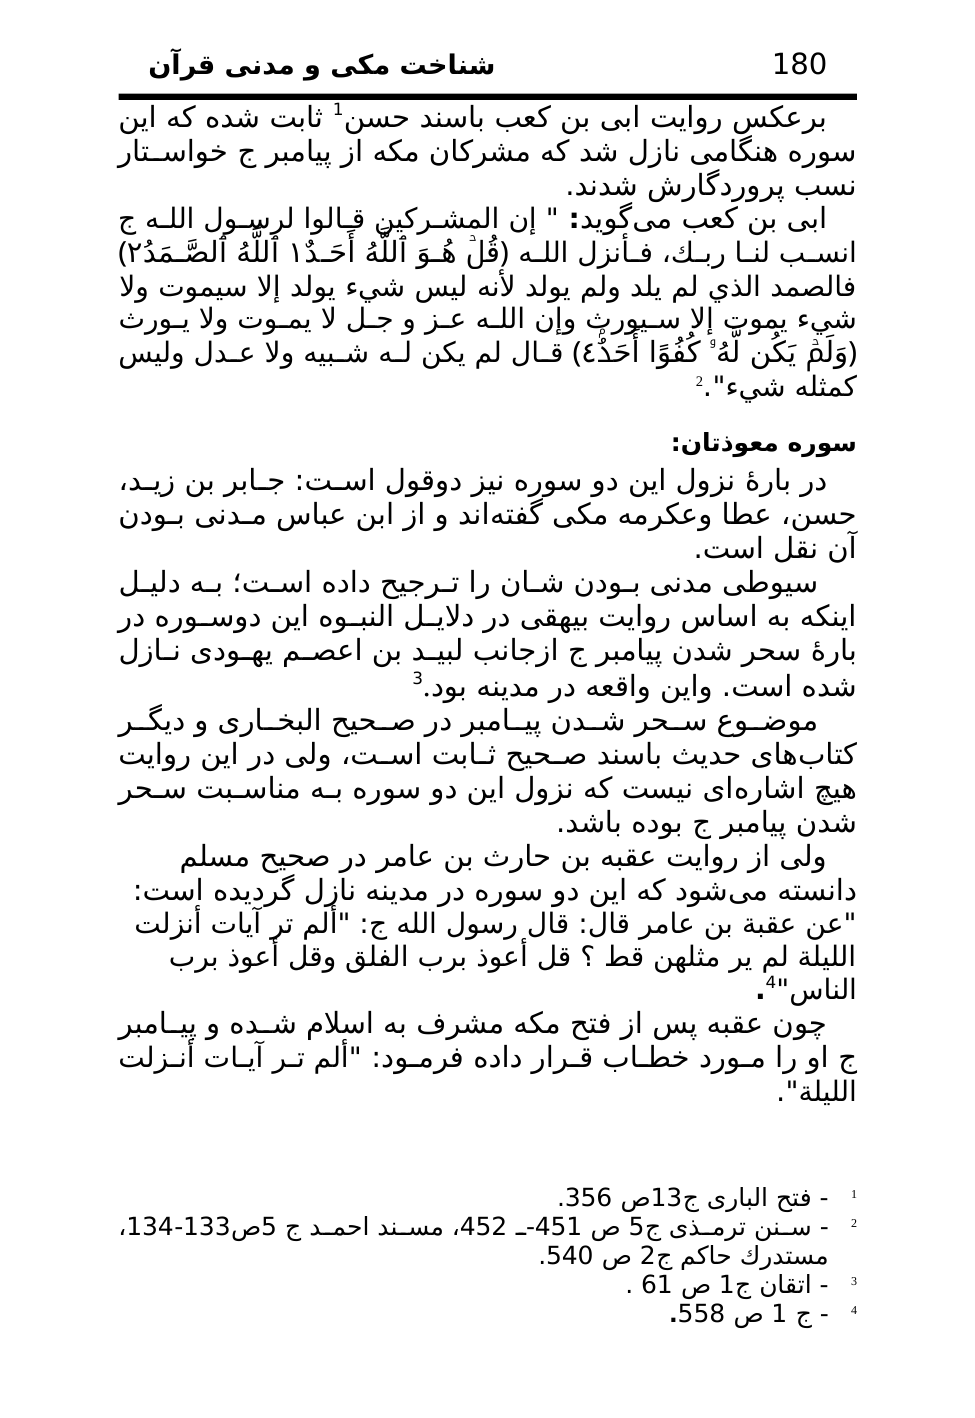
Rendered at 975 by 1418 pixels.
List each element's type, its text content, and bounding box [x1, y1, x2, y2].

text چون عقبه پس از فتح مکه مشرف به اسلام شده و پیامبر ج او را مورد خطاب قرار داده فرمود: "ألم تر آيات أنزلت الليلة". [118, 1006, 857, 1108]
text ولی از روایت عقبه بن حارث بن عامر در صحیح مسلم دانسته می‌شود که این دو سوره در مدینه نازل گردیده است: "عن عقبة بن عامر قال: قال رسول الله ج: "ألم تر آيات أنزلت الليلة لم ير مثلهن قط ؟ قل أعوذ برب الفلق وقل أعوذ برب الناس". [118, 839, 857, 1006]
text ابی بن کعب می‌گوید: " إن المشركين قالوا لرسول الله ج انسب لنا ربك، فأنزل الله ﴿قُلۡ هُوَ ٱللَّهُ أَحَدٌ١ ٱللَّهُ ٱلصَّمَدُ٢﴾ فالصمد الذي لم يلد ولم يولد لأنه ليس شيء يولد إلا سيموت ولا شيء يموت إلا سيورث وإن الله عز و جل لا يموت ولا يورث ﴿وَلَمۡ يَكُن لَّهُۥ كُفُوًا أَحَدُۢ٤﴾ قال لم يكن له شبيه ولا عدل وليس كمثله شيء". [118, 202, 857, 403]
text سوره معوذتان: [118, 428, 857, 457]
text موضوع سحر شدن پیامبر در صحیح البخارى و دیگر کتاب‌هاى حدیث باسند صحیح ثابت است، ولى در این روایت هیچ اشاره‌اى نیست که نزول این دو سوره به مناسبت سحر شدن پیامبر ج بوده باشد. [118, 703, 857, 839]
text سیوطى مدنى بودن شان را ترجیح داده است؛ به دلیل اینکه به اساس روایت بیهقى در دلایل النبوه این دوسوره در بارۀ سحر شدن پیامبر ج ازجانب لبید بن اعصم یهودى نازل شده است. واین واقعه در مدینه بود. [118, 565, 857, 703]
text برعکس روایت ابى بن کعب باسند حسن ثابت شده که این سوره هنگامی نازل شد که مشرکان مکه از پیامبر ج خواستار نسب پروردگارش شدند. [118, 100, 857, 202]
text در بارۀ نزول این دو سوره نیز دوقول است: جابر بن زید، حسن، عطا وعکرمه مکى گفته‌اند و از ابن عباس مدنى بودن آن نقل است. [118, 463, 857, 565]
